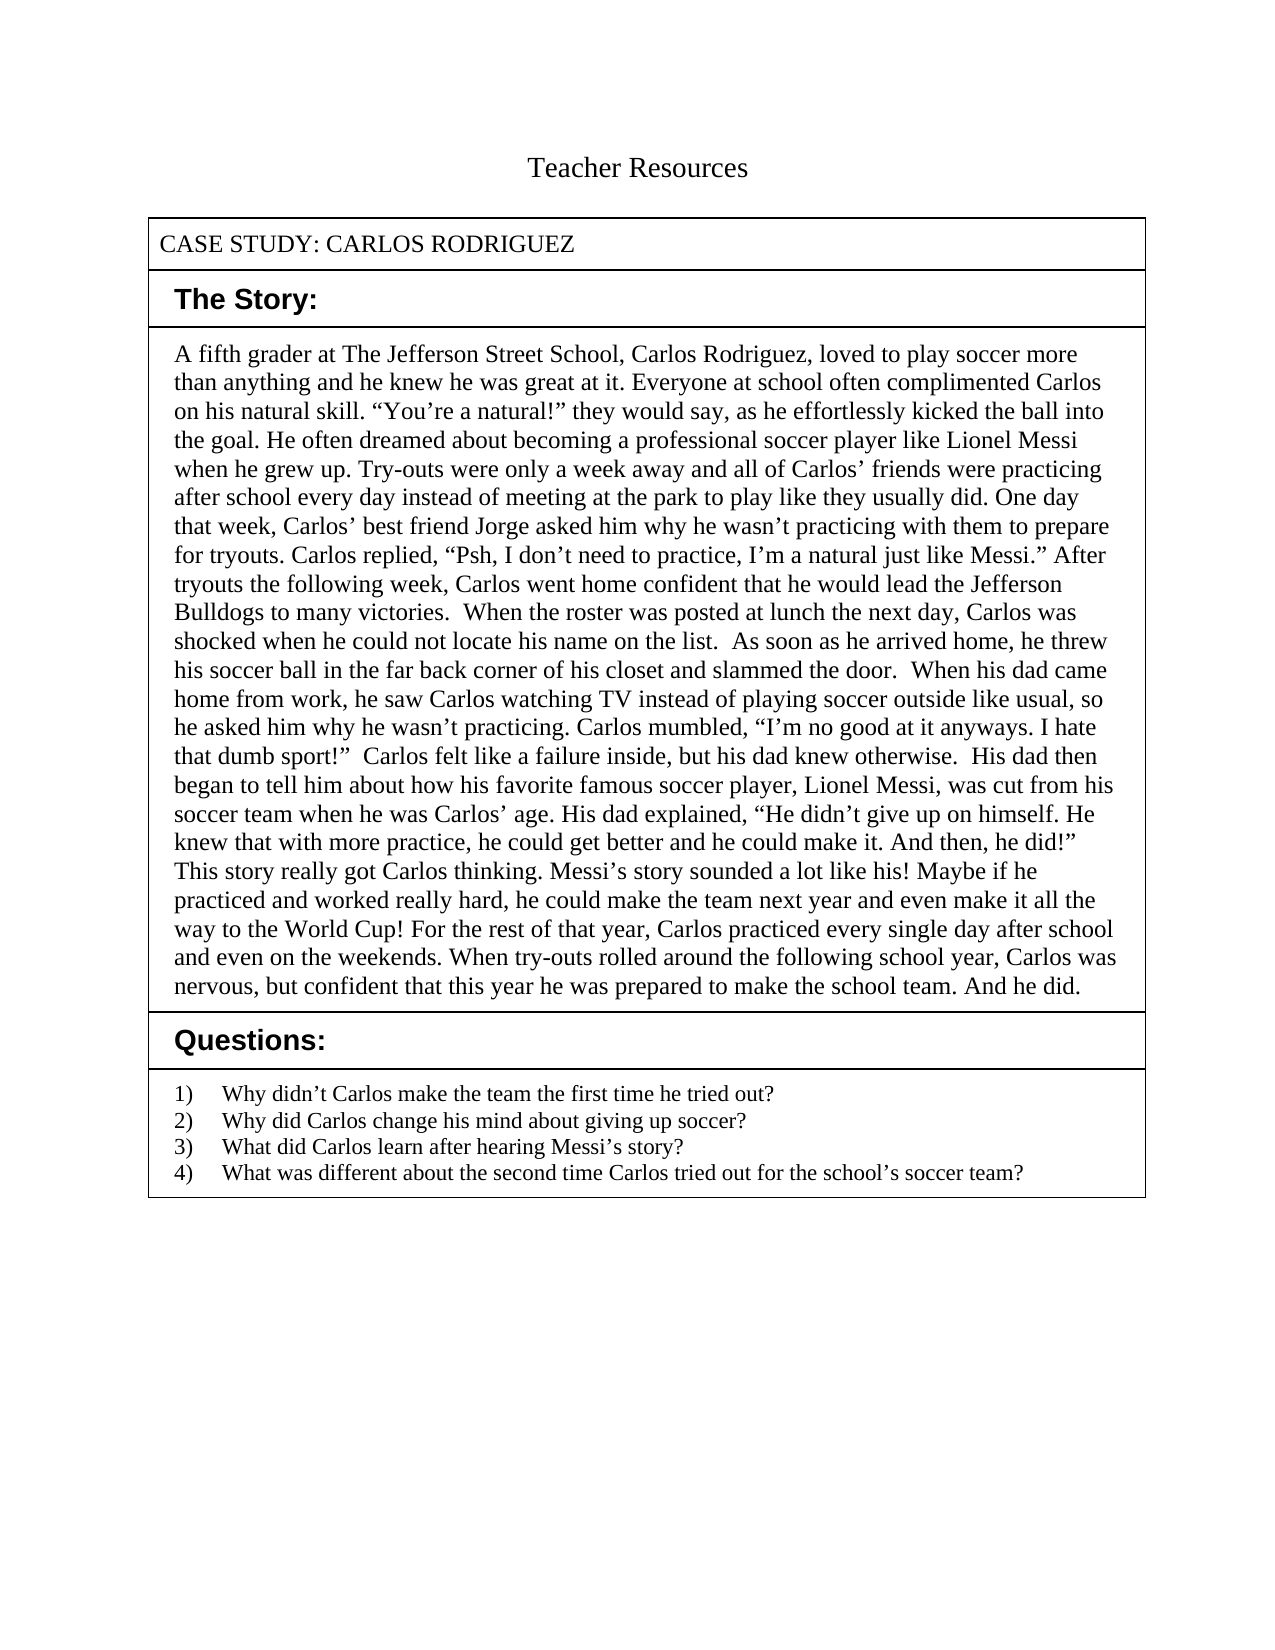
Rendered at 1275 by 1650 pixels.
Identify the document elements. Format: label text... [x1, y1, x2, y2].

table_header CASE STUDY: CARLOS RODRIGUEZ [149, 219, 1145, 269]
table_cell A fifth grader at The Jefferson Street School, Carlos Rodriguez, loved to play soccer more than anything and he knew he was great at it. Everyone at school often complimented Carlos on his natural skill. “You’re a natural!” they would say, as he effortlessly kicked the ball into the goal. He often dreamed about becoming a professional soccer player like Lionel Messi when he grew up. Try-outs were only a week away and all of Carlos’ friends were practicing after school every day instead of meeting at the park to play like they usually did. One day that week, Carlos’ best friend Jorge asked him why he wasn’t practicing with them to prepare for tryouts. Carlos replied, “Psh, I don’t need to practice, I’m a natural just like Messi.” After tryouts the following week, Carlos went home confident that he would lead the Jefferson Bulldogs to many victories. When the roster was posted at lunch the next day, Carlos was shocked when he could not locate his name on the list. As soon as he arrived home, he threw his soccer ball in the far back corner of his closet and slammed the door. When his dad came home from work, he saw Carlos watching TV instead of playing soccer outside like usual, so he asked him why he wasn’t practicing. Carlos mumbled, “I’m no good at it anyways. I hate that dumb sport!” Carlos felt like a failure inside, but his dad knew otherwise. His dad then began to tell him about how his favorite famous soccer player, Lionel Messi, was cut from his soccer team when he was Carlos’ age. His dad explained, “He didn’t give up on himself. He knew that with more practice, he could get better and he could make it. And then, he did!” This story really got Carlos thinking. Messi’s story sounded a lot like his! Maybe if he practiced and worked really hard, he could make the team next year and even make it all the way to the World Cup! For the rest of that year, Carlos practiced every single day after school and even on the weekends. When try-outs rolled around the following school year, Carlos was nervous, but confident that this year he was prepared to make the school team. And he did. [149, 328, 1145, 1011]
text Teacher Resources [150, 150, 1125, 183]
table_cell The Story: [149, 271, 1145, 326]
table_cell Questions: [149, 1013, 1145, 1068]
table_cell 1) Why didn’t Carlos make the team the first time he tried out? 2) Why did Carlos change his mind about giving up soccer? 3) What did Carlos learn after hearing Messi’s story? 4) What was different about the second time Carlos tried out for the school’s soccer team? [149, 1070, 1145, 1197]
